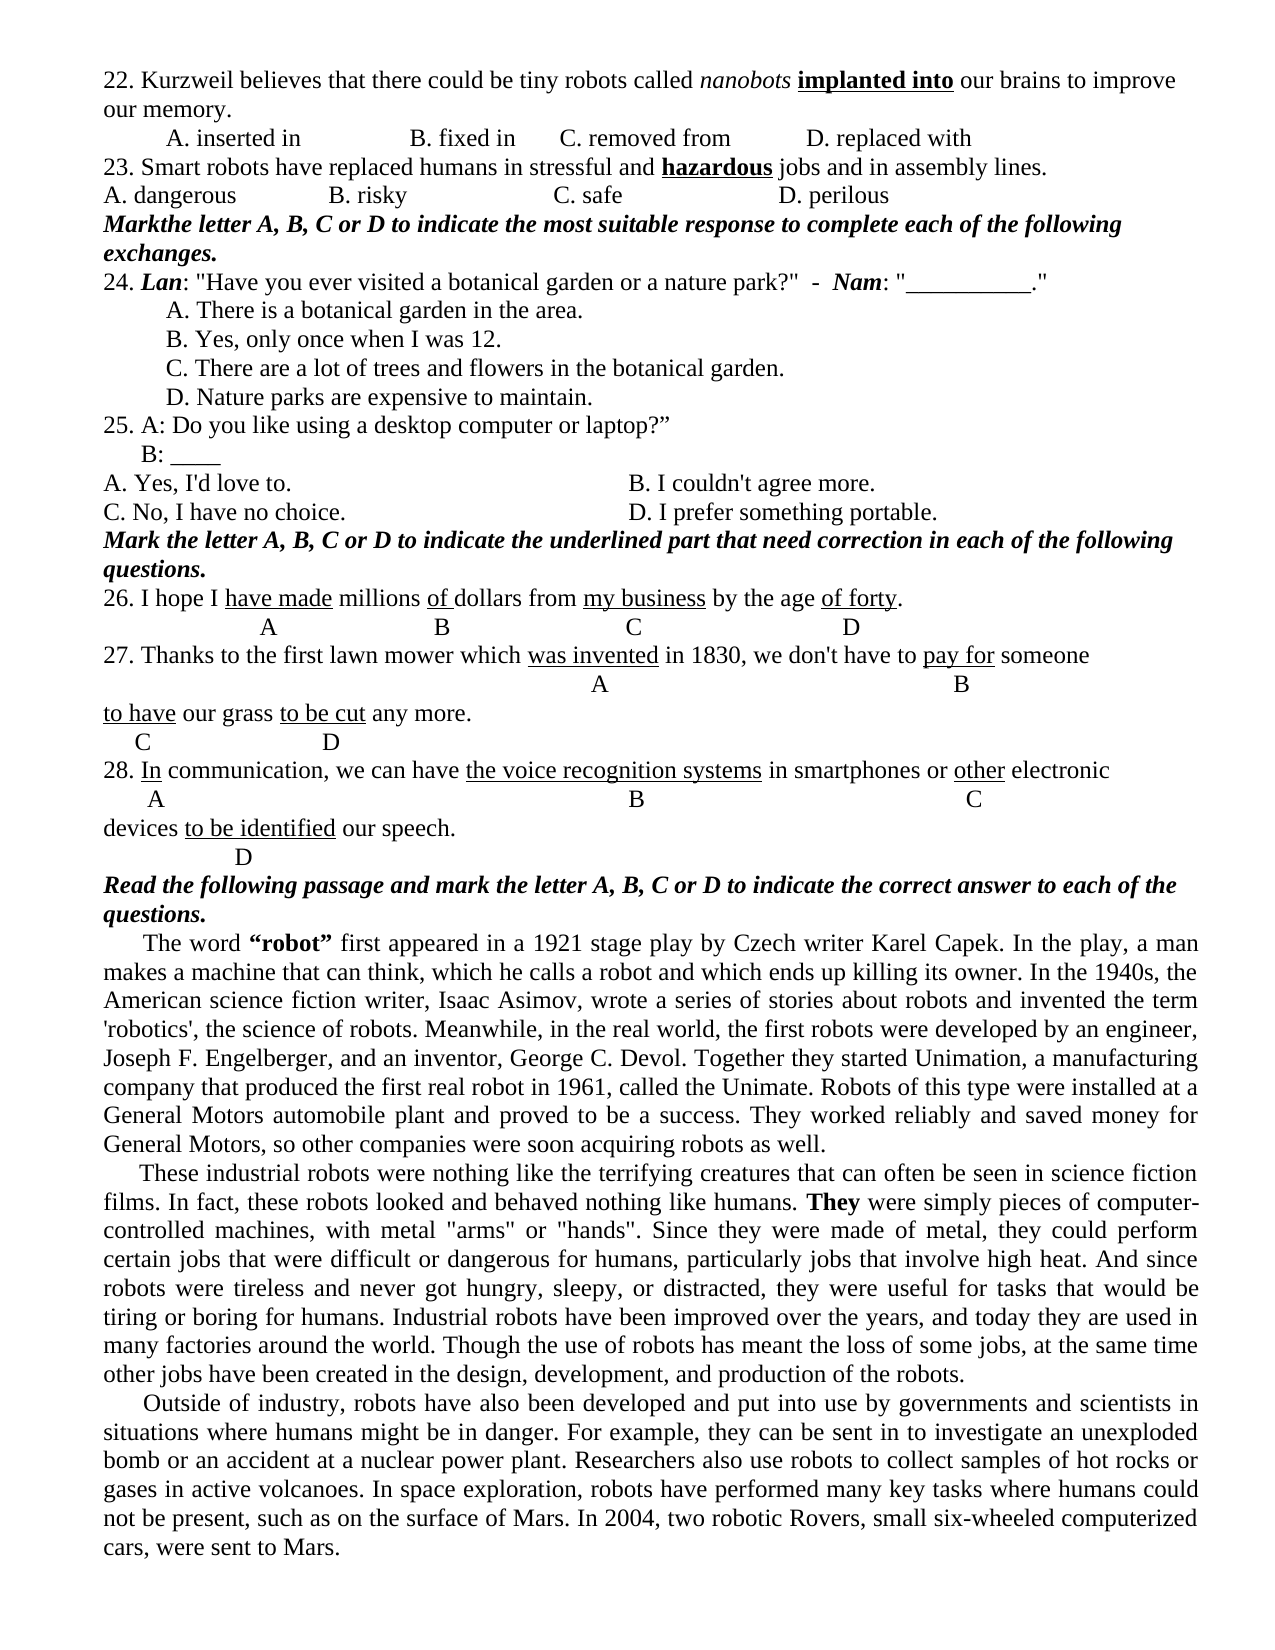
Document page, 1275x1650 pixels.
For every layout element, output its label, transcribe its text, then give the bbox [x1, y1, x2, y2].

text C D [103, 727, 1200, 756]
text 28. In communication, we can have the voice recognition systems in smartphones or other electronic [103, 756, 1200, 784]
text B: ____ [103, 439, 1200, 468]
text A. Yes, I'd love to. B. I couldn't agree more. [103, 468, 1200, 497]
text These industrial robots were nothing like the terrifying creatures that can often be seen in science fiction films. In fact, these robots looked and behaved nothing like humans. They were simply pieces of computer-controlled machines, with metal "arms" or "hands". Since they were made of metal, they could perform certain jobs that were difficult or dangerous for humans, particularly jobs that involve high heat. And since robots were tireless and never got hungry, sleepy, or distracted, they were useful for tasks that would be tiring or boring for humans. Industrial robots have been improved over the years, and today they are used in many factories around the world. Though the use of robots has meant the loss of some jobs, at the same time other jobs have been created in the design, development, and production of the robots. [103, 1158, 1200, 1388]
text Mark the letter A, B, C or D to indicate the underlined part that need correction in each of the following questions. [103, 526, 1200, 583]
text A B [103, 669, 1200, 698]
text A B C [103, 784, 1200, 813]
text Outside of industry, robots have also been developed and put into use by governments and scientists in situations where humans might be in danger. For example, they can be sent in to investigate an unexploded bomb or an accident at a nuclear power plant. Researchers also use robots to collect samples of hot rocks or gases in active volcanoes. In space exploration, robots have performed many key tasks where humans could not be present, such as on the surface of Mars. In 2004, two robotic Rovers, small six-wheeled computerized cars, were sent to Mars. [103, 1388, 1200, 1561]
text B. Yes, only once when I was 12. [103, 324, 1200, 353]
text A. inserted in B. fixed in C. removed from D. replaced with [103, 123, 1200, 152]
text A B C D [103, 612, 1200, 641]
text C. No, I have no choice. D. I prefer something portable. [103, 497, 1200, 526]
text D [103, 842, 1200, 871]
text Markthe letter A, B, C or D to indicate the most suitable response to complete each of the following exchanges. [103, 209, 1200, 267]
text 23. Smart robots have replaced humans in stressful and hazardous jobs and in assembly lines. [103, 152, 1200, 181]
text A. dangerous B. risky C. safe D. perilous [103, 181, 1200, 209]
text 25. A: Do you like using a desktop computer or laptop?” [103, 411, 1200, 439]
text Read the following passage and mark the letter A, B, C or D to indicate the correct answer to each of the questions. [103, 871, 1200, 928]
text C. There are a lot of trees and flowers in the botanical garden. [103, 353, 1200, 382]
text A. There is a botanical garden in the area. [103, 296, 1200, 324]
text devices to be identified our speech. [103, 813, 1200, 842]
text to have our grass to be cut any more. [103, 698, 1200, 727]
text 22. Kurzweil believes that there could be tiny robots called nanobots implanted into our brains to improve our memory. [103, 66, 1200, 123]
text The word “robot” first appeared in a 1921 stage play by Czech writer Karel Capek. In the play, a man makes a machine that can think, which he calls a robot and which ends up killing its owner. In the 1940s, the American science fiction writer, Isaac Asimov, wrote a series of stories about robots and invented the term 'robotics', the science of robots. Meanwhile, in the real world, the first robots were developed by an engineer, Joseph F. Engelberger, and an inventor, George C. Devol. Together they started Unimation, a manufacturing company that produced the first real robot in 1961, called the Unimate. Robots of this type were installed at a General Motors automobile plant and proved to be a success. They worked reliably and saved money for General Motors, so other companies were soon acquiring robots as well. [103, 928, 1200, 1158]
text D. Nature parks are expensive to maintain. [103, 382, 1200, 411]
text 24. Lan: "Have you ever visited a botanical garden or a nature park?" - Nam: "__________." [103, 267, 1200, 296]
text 27. Thanks to the first lawn mower which was invented in 1830, we don't have to pay for someone [103, 641, 1200, 669]
text 26. I hope I have made millions of dollars from my business by the age of forty. [103, 583, 1200, 612]
